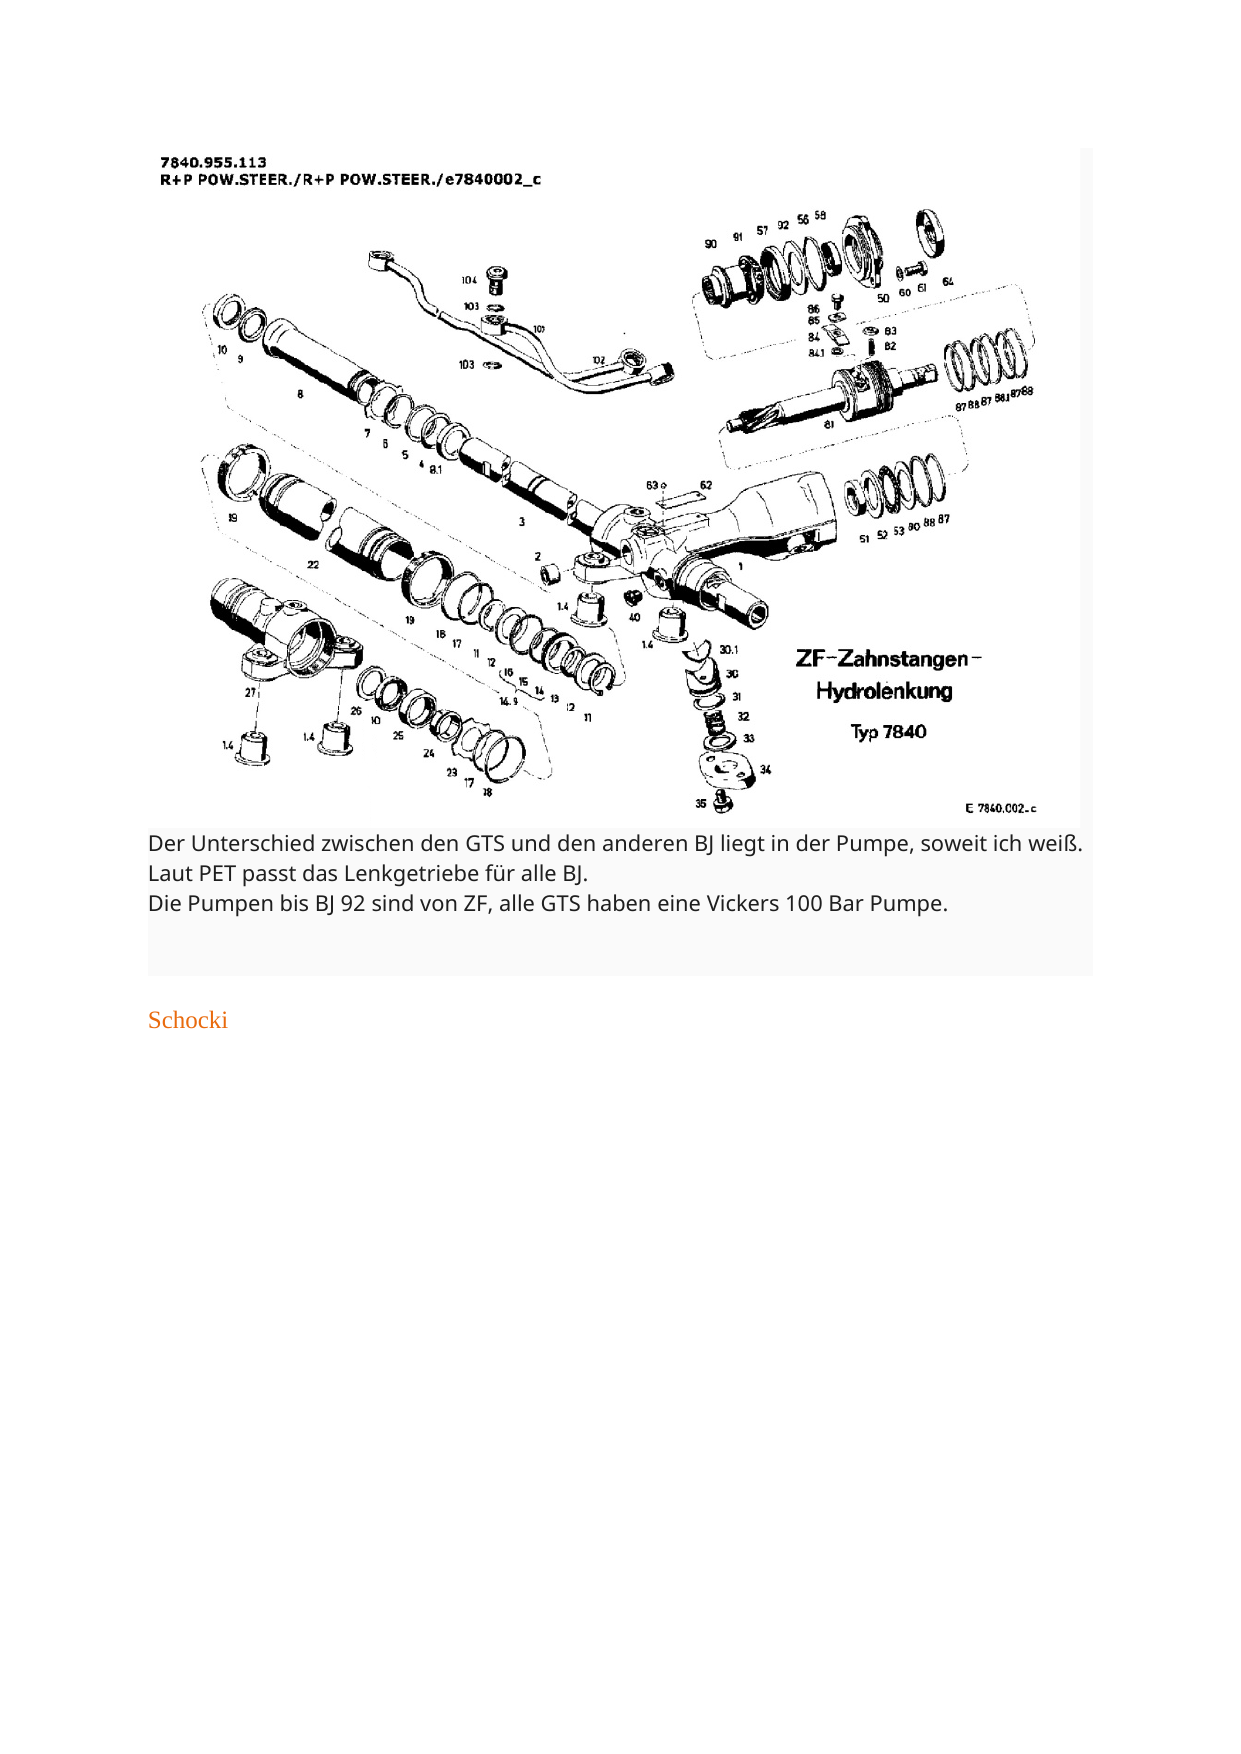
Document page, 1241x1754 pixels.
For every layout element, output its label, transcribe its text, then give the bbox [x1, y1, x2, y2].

text Schocki [148, 1006, 1093, 1034]
text Die Pumpen bis BJ 92 sind von ZF, alle GTS haben eine Vickers 100 Bar Pumpe. [148, 888, 1093, 917]
picture [147, 147, 1081, 828]
